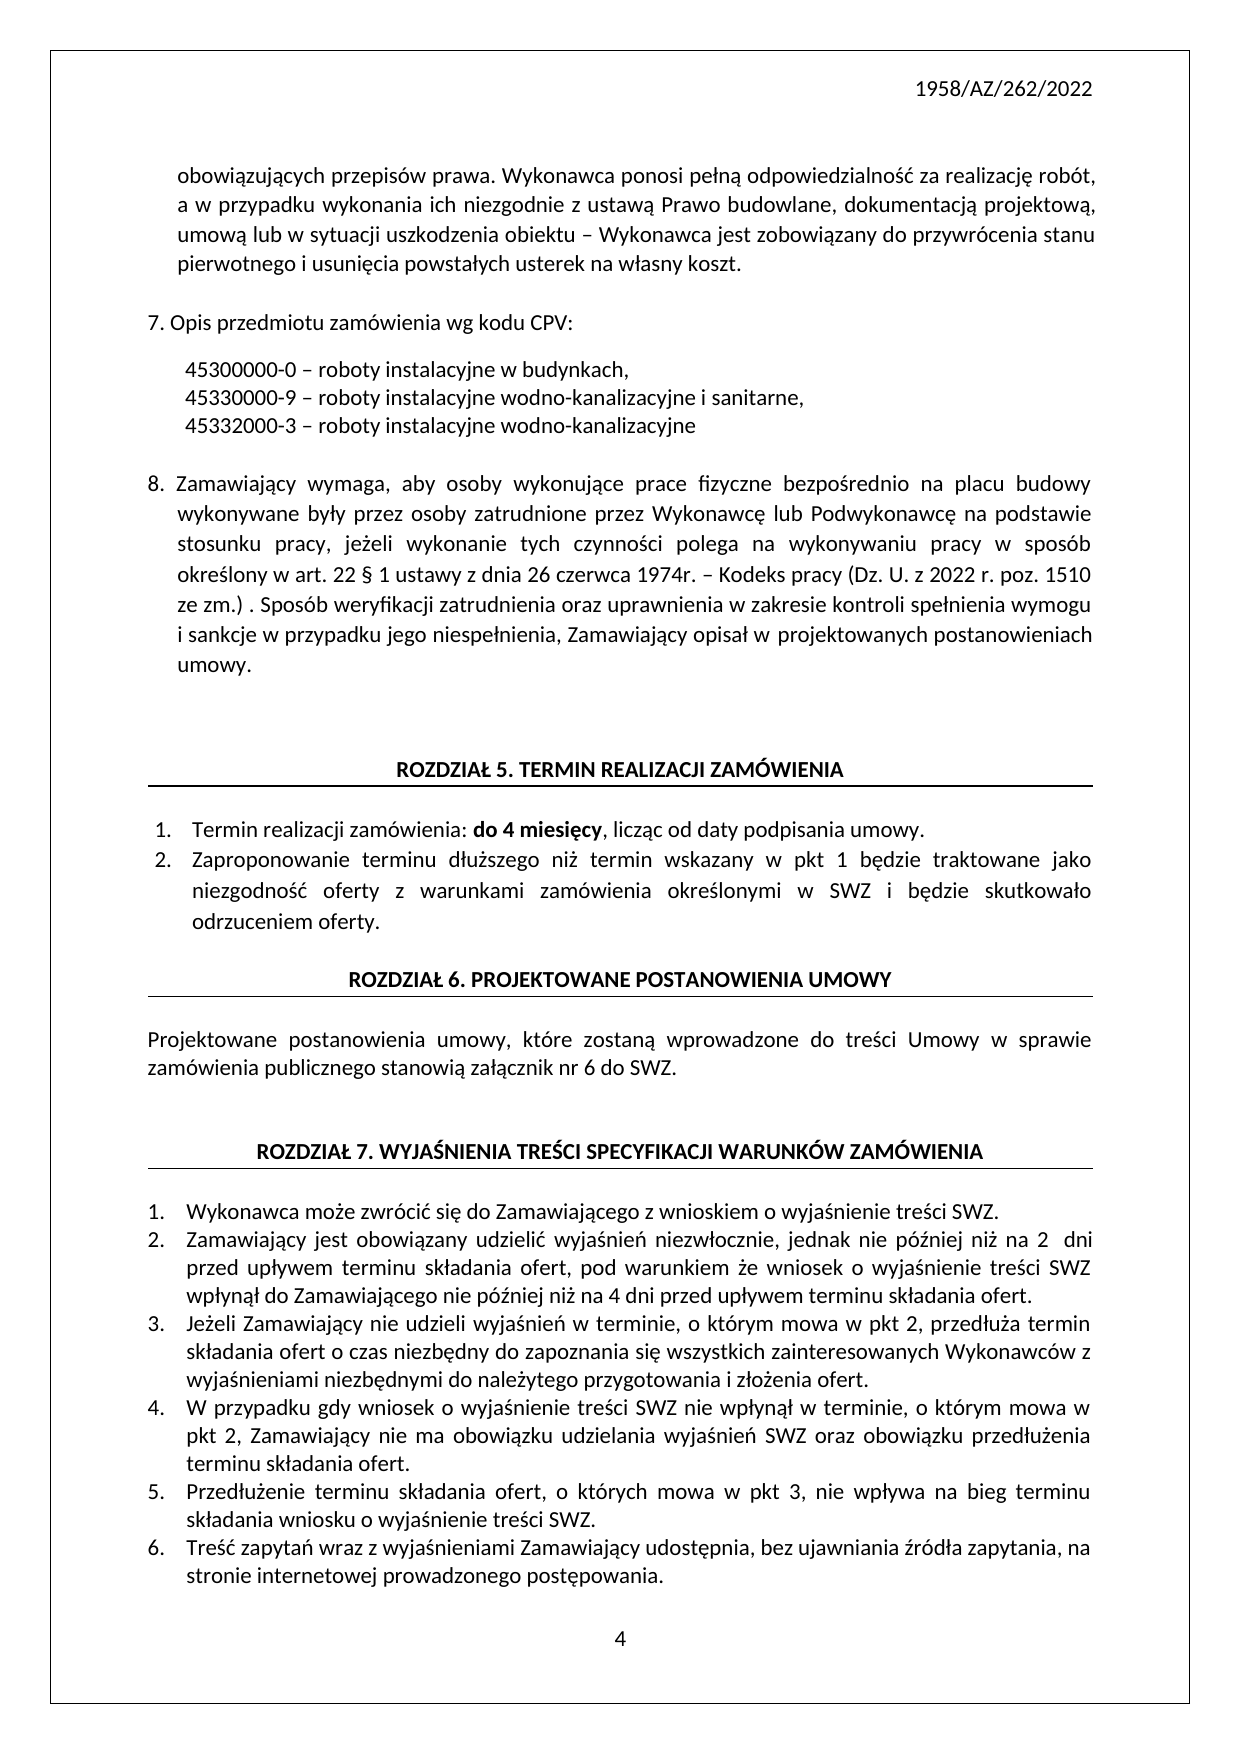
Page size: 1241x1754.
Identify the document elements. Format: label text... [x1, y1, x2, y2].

text Projektowane postanowienia umowy, które zostaną wprowadzone do treści Umowy w sprawie zamówienia publicznego stanowią załącznik nr 6 do SWZ. [147, 1025, 1093, 1081]
list Przedłużenie terminu składania ofert, o których mowa w pkt 3, nie wpływa na bieg terminu składania wniosku o wyjaśnienie treści SWZ. [147, 1477, 1093, 1533]
list Zaproponowanie terminu dłuższego niż termin wskazany w pkt 1 będzie traktowane jako niezgodność oferty z warunkami zamówienia określonymi w SWZ i będzie skutkowało odrzuceniem oferty. [154, 845, 1093, 935]
list W przypadku gdy wniosek o wyjaśnienie treści SWZ nie wpłynął w terminie, o którym mowa w pkt 2, Zamawiający nie ma obowiązku udzielania wyjaśnień SWZ oraz obowiązku przedłużenia terminu składania ofert. [147, 1393, 1093, 1477]
text ROZDZIAŁ 6. PROJEKTOWANE POSTANOWIENIA UMOWY [147, 966, 1093, 997]
list Treść zapytań wraz z wyjaśnieniami Zamawiający udostępnia, bez ujawniania źródła zapytania, na stronie internetowej prowadzonego postępowania. [147, 1533, 1093, 1589]
text ROZDZIAŁ 7. WYJAŚNIENIA TREŚCI SPECYFIKACJI WARUNKÓW ZAMÓWIENIA [147, 1137, 1093, 1169]
list Termin realizacji zamówienia: do 4 miesięcy, licząc od daty podpisania umowy. [154, 815, 1093, 843]
list Wykonawca może zwrócić się do Zamawiającego z wnioskiem o wyjaśnienie treści SWZ. [147, 1197, 1093, 1225]
text 8. Zamawiający wymaga, aby osoby wykonujące prace fizyczne bezpośrednio na placu budowy wykonywane były przez osoby zatrudnione przez Wykonawcę lub Podwykonawcę na podstawie stosunku pracy, jeżeli wykonanie tych czynności polega na wykonywaniu pracy w sposób określony w art. 22 § 1 ustawy z dnia 26 czerwca 1974r. – Kodeks pracy (Dz. U. z 2022 r. poz. 1510 ze zm.) . Sposób weryfikacji zatrudnienia oraz uprawnienia w zakresie kontroli spełnienia wymogu i sankcje w przypadku jego niespełnienia, Zamawiający opisał w projektowanych postanowieniach umowy. [147, 469, 1093, 678]
text ROZDZIAŁ 5. TERMIN REALIZACJI ZAMÓWIENIA [147, 755, 1093, 787]
text 7. Opis przedmiotu zamówienia wg kodu CPV: [147, 308, 1073, 337]
list 45300000-0 – roboty instalacyjne w budynkach, [185, 355, 1093, 383]
list 45330000-9 – roboty instalacyjne wodno-kanalizacyjne i sanitarne, [185, 383, 1093, 411]
list Jeżeli Zamawiający nie udzieli wyjaśnień w terminie, o którym mowa w pkt 2, przedłuża termin składania ofert o czas niezbędny do zapoznania się wszystkich zainteresowanych Wykonawców z wyjaśnieniami niezbędnymi do należytego przygotowania i złożenia ofert. [147, 1309, 1093, 1393]
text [147, 161, 1097, 277]
list 45332000-3 – roboty instalacyjne wodno-kanalizacyjne [185, 411, 1093, 439]
list Zamawiający jest obowiązany udzielić wyjaśnień niezwłocznie, jednak nie później niż na 2 dni przed upływem terminu składania ofert, pod warunkiem że wniosek o wyjaśnienie treści SWZ wpłynął do Zamawiającego nie później niż na 4 dni przed upływem terminu składania ofert. [147, 1225, 1093, 1309]
